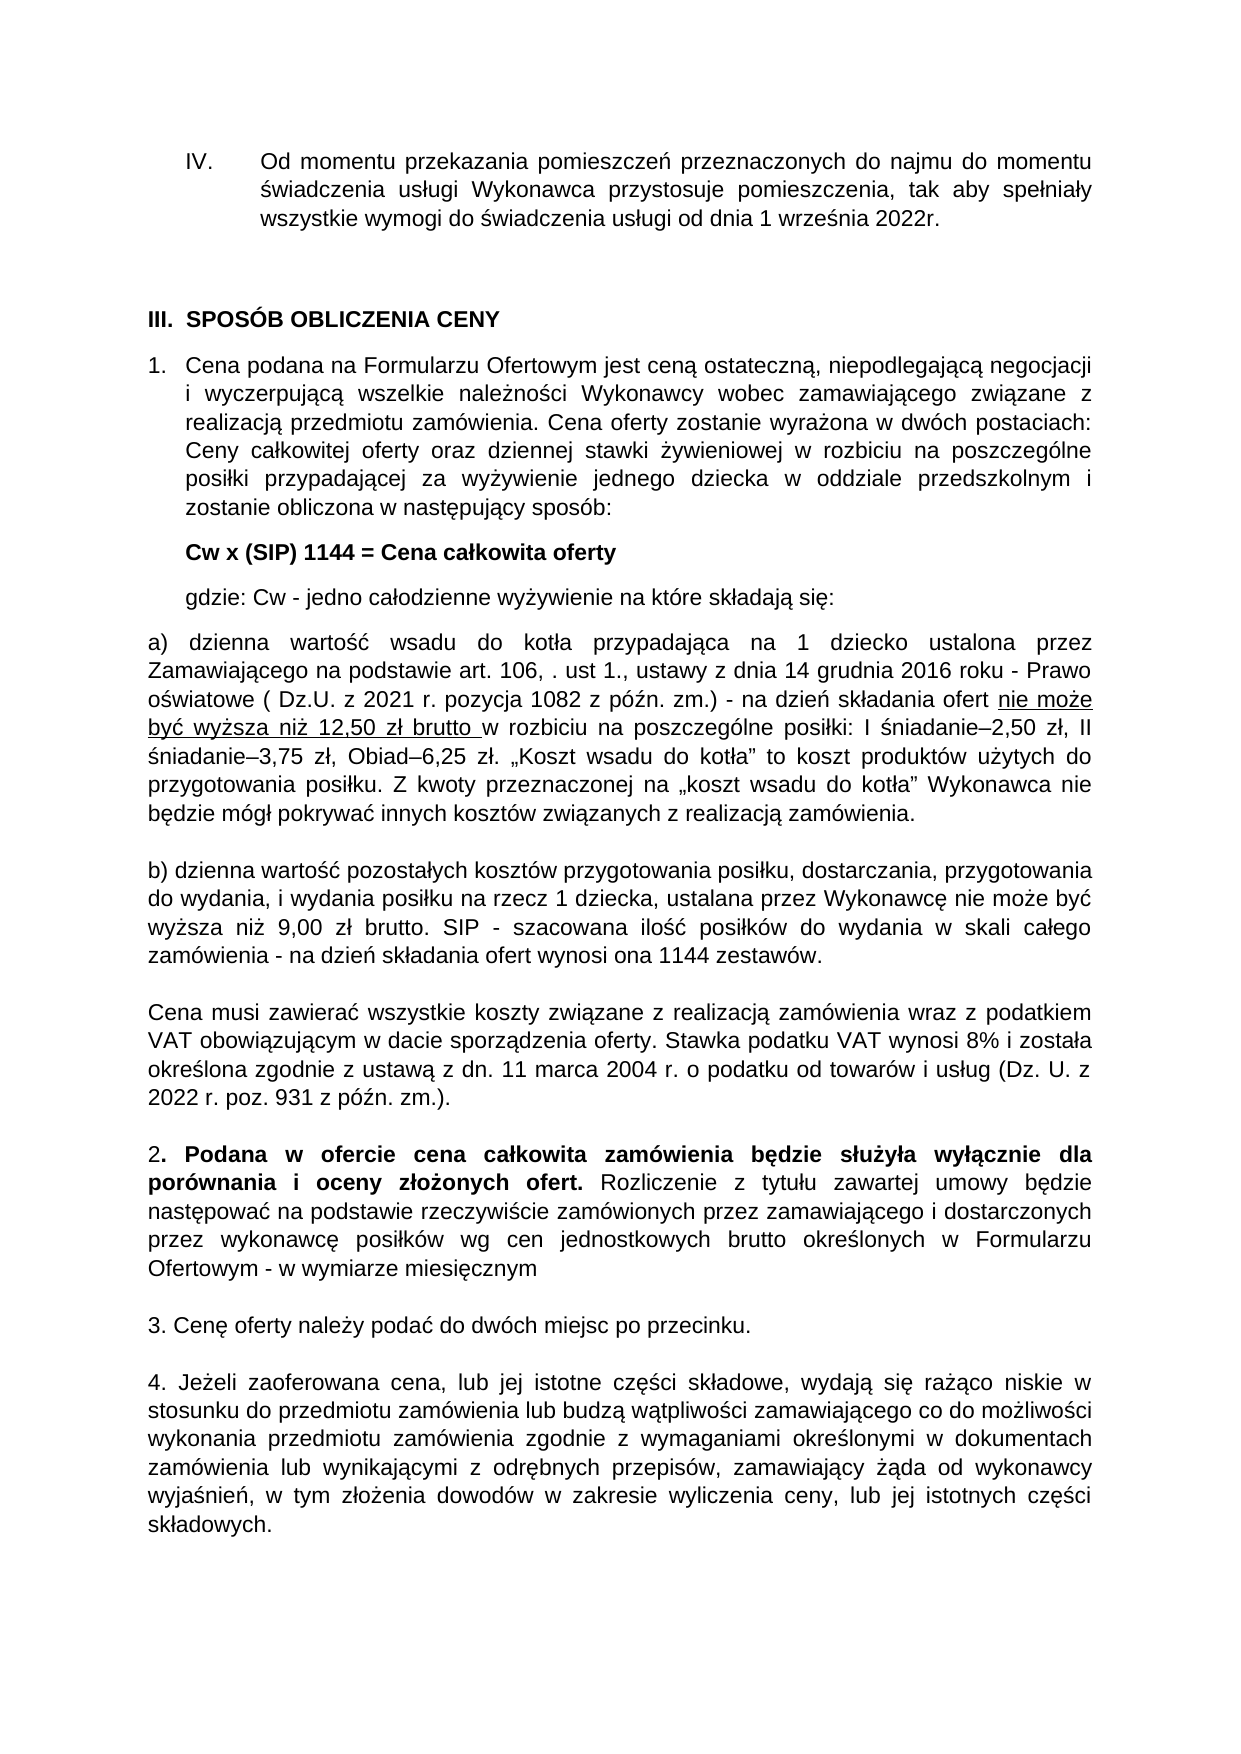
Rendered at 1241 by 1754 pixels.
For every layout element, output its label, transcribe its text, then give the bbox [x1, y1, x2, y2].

list 4. Jeżeli zaoferowana cena, lub jej istotne części składowe, wydają się rażąco niskie w stosunku do przedmiotu zamówienia lub budzą wątpliwości zamawiającego co do możliwości wykonania przedmiotu zamówienia zgodnie z wymaganiami określonymi w dokumentach zamówienia lub wynikającymi z odrębnych przepisów, zamawiający żąda od wykonawcy wyjaśnień, w tym złożenia dowodów w zakresie wyliczenia ceny, lub jej istotnych części składowych. [148, 1368, 1093, 1537]
text III. SPOSÓB OBLICZENIA CENY [148, 306, 1093, 333]
list a) dzienna wartość wsadu do kotła przypadająca na 1 dziecko ustalona przez Zamawiającego na podstawie art. 106, . ust 1., ustawy z dnia 14 grudnia 2016 roku - Prawo oświatowe ( Dz.U. z 2021 r. pozycja 1082 z późn. zm.) - na dzień składania ofert nie może być wyższa niż 12,50 zł brutto w rozbiciu na poszczególne posiłki: I śniadanie–2,50 zł, II śniadanie–3,75 zł, Obiad–6,25 zł. „Koszt wsadu do kotła” to koszt produktów użytych do przygotowania posiłku. Z kwoty przeznaczonej na „koszt wsadu do kotła” Wykonawca nie będzie mógł pokrywać innych kosztów związanych z realizacją zamówienia. [148, 629, 1093, 826]
list Od momentu przekazania pomieszczeń przeznaczonych do najmu do momentu świadczenia usługi Wykonawca przystosuje pomieszczenia, tak aby spełniały wszystkie wymogi do świadczenia usługi od dnia 1 września 2022r. [185, 148, 1093, 231]
text gdzie: Cw - jedno całodzienne wyżywienie na które składają się: [185, 584, 1093, 610]
text Cw x (SIP) 1144 = Cena całkowita oferty [185, 539, 1093, 565]
list b) dzienna wartość pozostałych kosztów przygotowania posiłku, dostarczania, przygotowania do wydania, i wydania posiłku na rzecz 1 dziecka, ustalana przez Wykonawcę nie może być wyższa niż 9,00 zł brutto. SIP - szacowana ilość posiłków do wydania w skali całego zamówienia - na dzień składania ofert wynosi ona 1144 zestawów. [148, 857, 1093, 968]
list Cena podana na Formularzu Ofertowym jest ceną ostateczną, niepodlegającą negocjacji i wyczerpującą wszelkie należności Wykonawcy wobec zamawiającego związane z realizacją przedmiotu zamówienia. Cena oferty zostanie wyrażona w dwóch postaciach: Ceny całkowitej oferty oraz dziennej stawki żywieniowej w rozbiciu na poszczególne posiłki przypadającej za wyżywienie jednego dziecka w oddziale przedszkolnym i zostanie obliczona w następujący sposób: [148, 352, 1093, 520]
list 3. Cenę oferty należy podać do dwóch miejsc po przecinku. [148, 1312, 1093, 1338]
list Cena musi zawierać wszystkie koszty związane z realizacją zamówienia wraz z podatkiem VAT obowiązującym w dacie sporządzenia oferty. Stawka podatku VAT wynosi 8% i została określona zgodnie z ustawą z dn. 11 marca 2004 r. o podatku od towarów i usług (Dz. U. z 2022 r. poz. 931 z późn. zm.). [148, 999, 1093, 1110]
list 2. Podana w ofercie cena całkowita zamówienia będzie służyła wyłącznie dla porównania i oceny złożonych ofert. Rozliczenie z tytułu zawartej umowy będzie następować na podstawie rzeczywiście zamówionych przez zamawiającego i dostarczonych przez wykonawcę posiłków wg cen jednostkowych brutto określonych w Formularzu Ofertowym - w wymiarze miesięcznym [148, 1141, 1093, 1281]
